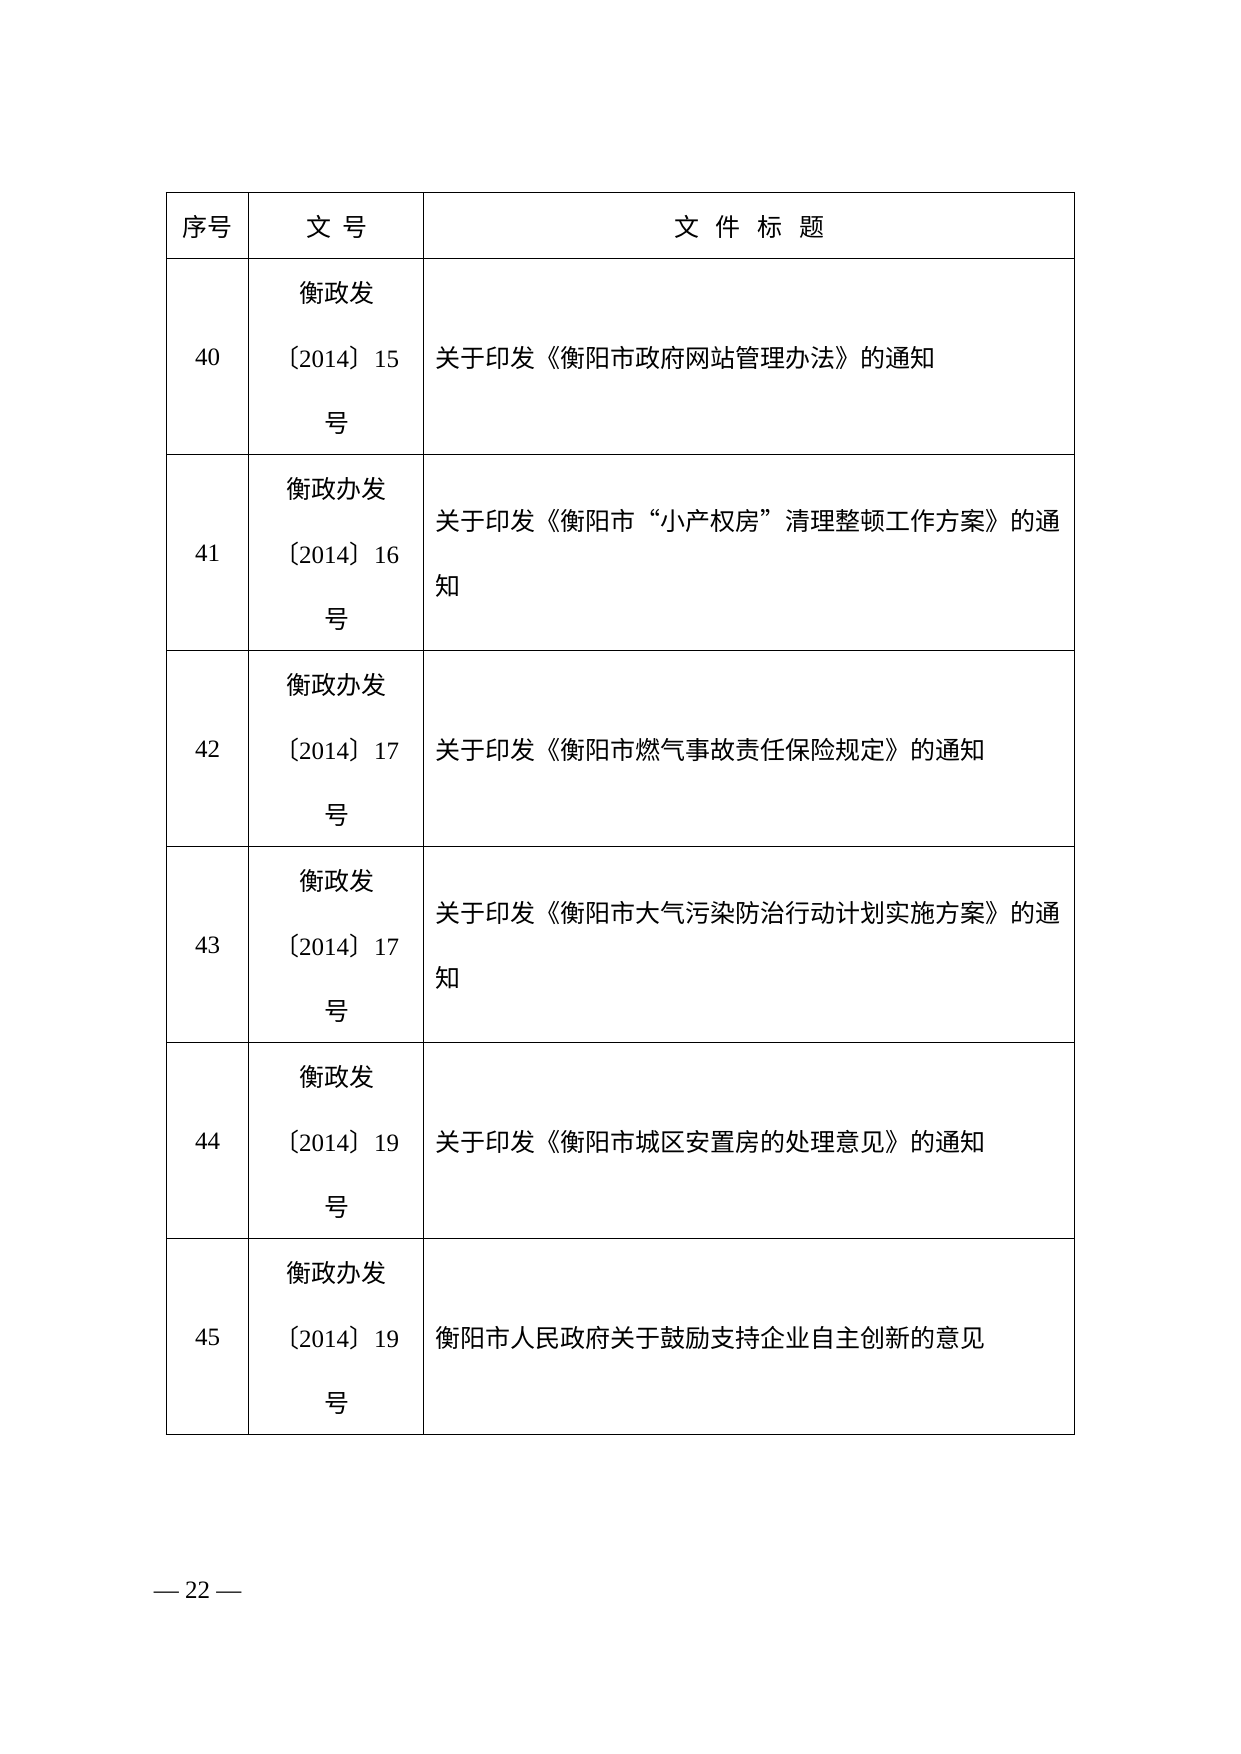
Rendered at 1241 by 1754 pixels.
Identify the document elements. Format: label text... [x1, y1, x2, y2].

table_cell 44 [167, 1043, 248, 1238]
table_cell 衡政发 〔2014〕15号 [249, 259, 423, 454]
table_cell 41 [167, 455, 248, 650]
table_cell 衡政发 〔2014〕19号 [249, 1043, 423, 1238]
table_cell 45 [167, 1239, 248, 1434]
table_cell 关于印发《衡阳市“小产权房”清理整顿工作方案》的通知 [424, 455, 1074, 650]
table_cell 衡政办发〔2014〕19号 [249, 1239, 423, 1434]
table_cell 关于印发《衡阳市政府网站管理办法》的通知 [424, 259, 1074, 454]
table_cell 关于印发《衡阳市城区安置房的处理意见》的通知 [424, 1043, 1074, 1238]
table_cell 42 [167, 651, 248, 846]
table_cell 43 [167, 847, 248, 1042]
table_cell 40 [167, 259, 248, 454]
table_header 文 号 [249, 193, 423, 258]
table_header 文 件 标 题 [424, 193, 1074, 258]
table_cell 衡政办发〔2014〕16号 [249, 455, 423, 650]
table_cell 衡政发 〔2014〕17号 [249, 847, 423, 1042]
table_cell 关于印发《衡阳市燃气事故责任保险规定》的通知 [424, 651, 1074, 846]
table_header 序号 [167, 193, 248, 258]
table_cell 关于印发《衡阳市大气污染防治行动计划实施方案》的通知 [424, 847, 1074, 1042]
table_cell 衡阳市人民政府关于鼓励支持企业自主创新的意见 [424, 1239, 1074, 1434]
table_cell 衡政办发〔2014〕17号 [249, 651, 423, 846]
